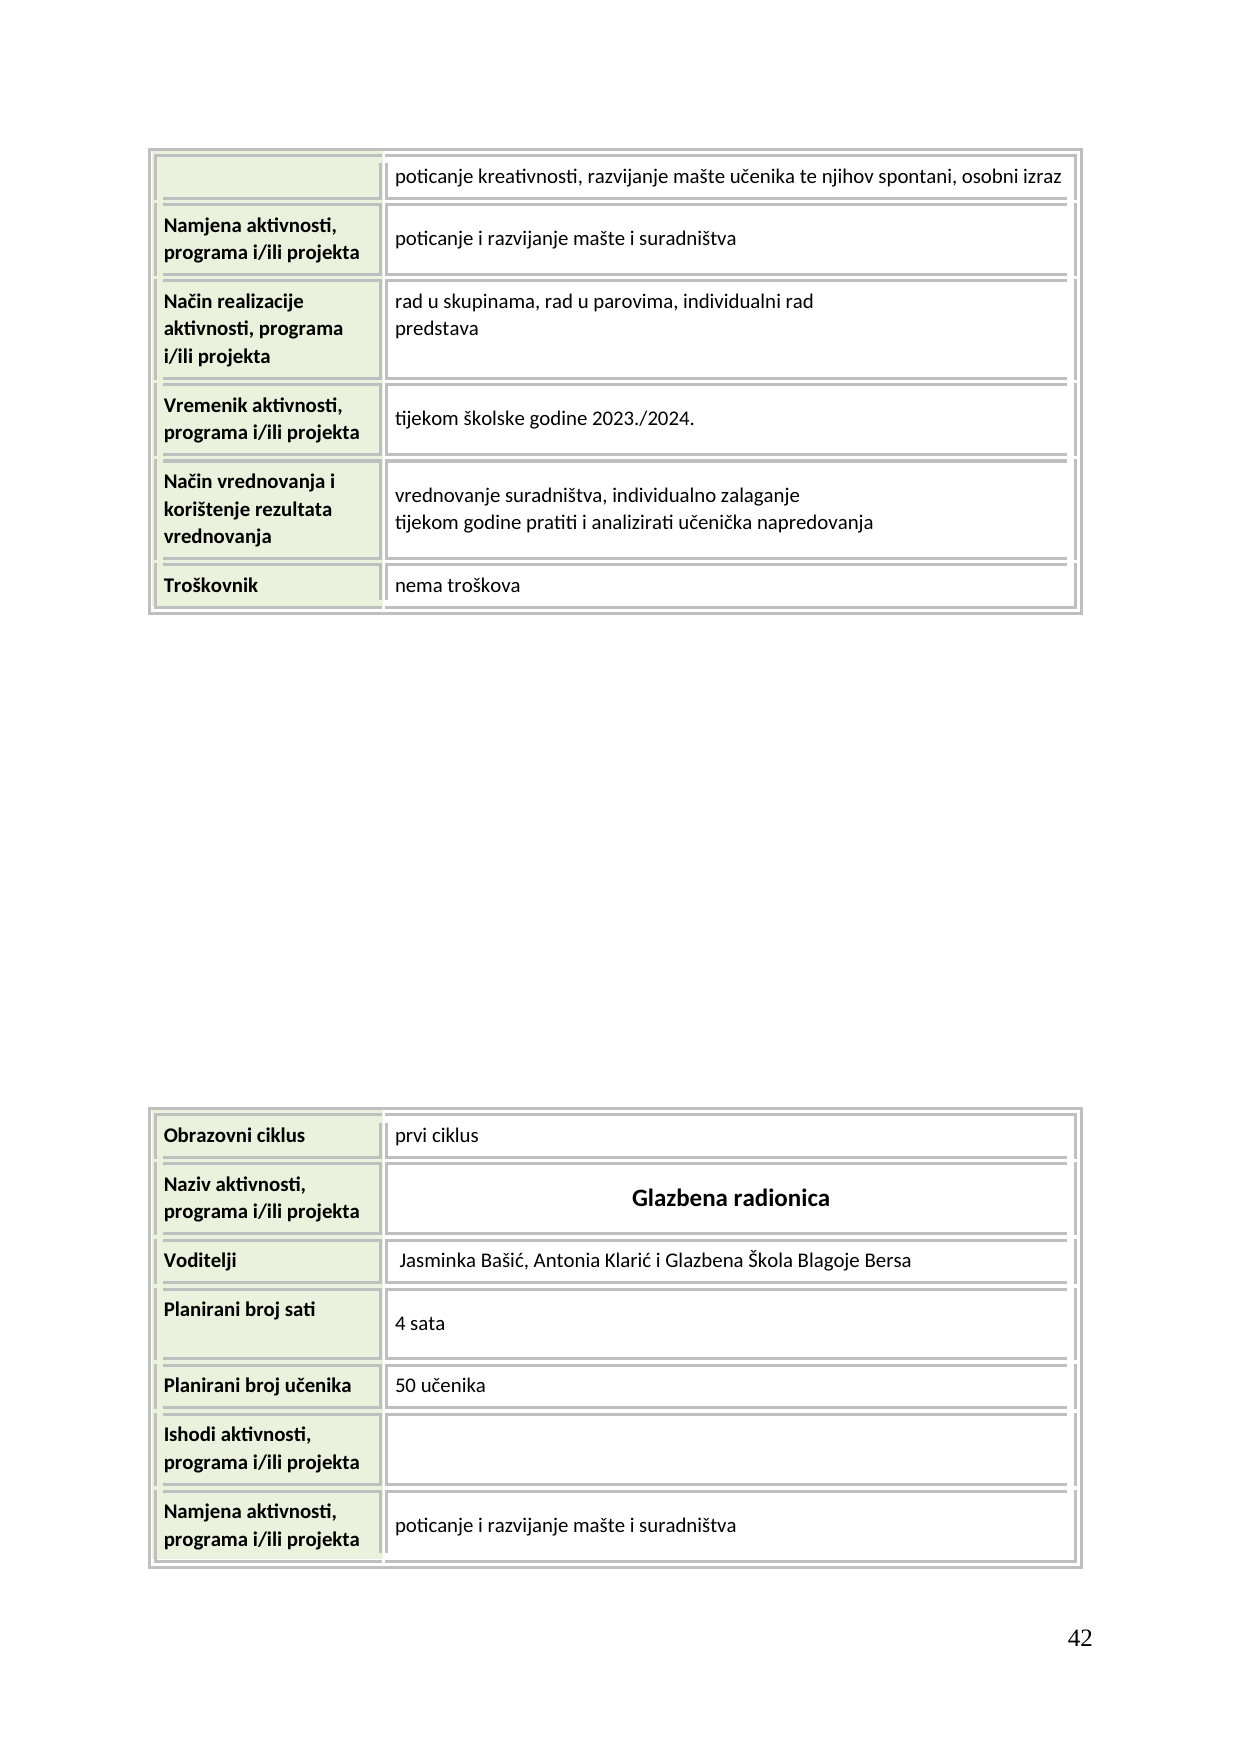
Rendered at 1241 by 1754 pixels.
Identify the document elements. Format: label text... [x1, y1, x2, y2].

table_cell Planirani broj učenika [152, 1357, 383, 1406]
table_cell Vremenik aktivnosti, programa i/ili projekta [152, 377, 383, 453]
table_cell Namjena aktivnosti, programa i/ili projekta [152, 197, 383, 273]
table_cell nema troškova [384, 557, 1078, 606]
table_header Obrazovni ciklus [152, 1110, 383, 1156]
table_cell 50 učenika [384, 1357, 1078, 1406]
table_header prvi ciklus [384, 1110, 1078, 1156]
table_cell Naziv aktivnosti, programa i/ili projekta [152, 1156, 383, 1232]
table_cell poticanje i razvijanje mašte i suradništva [384, 1483, 1078, 1559]
table_cell Način vrednovanja i korištenje rezultata vrednovanja [152, 453, 383, 557]
table_cell Planirani broj sati [152, 1281, 383, 1357]
table_cell [384, 1406, 1078, 1483]
table_cell vrednovanje suradništva, individualno zalaganje tijekom godine pratiti i analizirati učenička napredovanja [384, 453, 1078, 557]
table_cell Način realizacije aktivnosti, programa i/ili projekta [152, 273, 383, 377]
table_cell Jasminka Bašić, Antonia Klarić i Glazbena Škola Blagoje Bersa [384, 1232, 1078, 1281]
table_cell Namjena aktivnosti, programa i/ili projekta [152, 1483, 383, 1559]
table_cell tijekom školske godine 2023./2024. [384, 377, 1078, 453]
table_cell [384, 151, 1078, 197]
table_cell poticanje i razvijanje mašte i suradništva [384, 197, 1078, 273]
table_cell Voditelji [152, 1232, 383, 1281]
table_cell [152, 151, 383, 197]
table_cell rad u skupinama, rad u parovima, individualni rad predstava [384, 273, 1078, 377]
table_cell 4 sata [384, 1281, 1078, 1357]
table_cell Glazbena radionica [384, 1156, 1078, 1232]
table_cell Troškovnik [152, 557, 383, 606]
table_cell Ishodi aktivnosti, programa i/ili projekta [152, 1406, 383, 1483]
